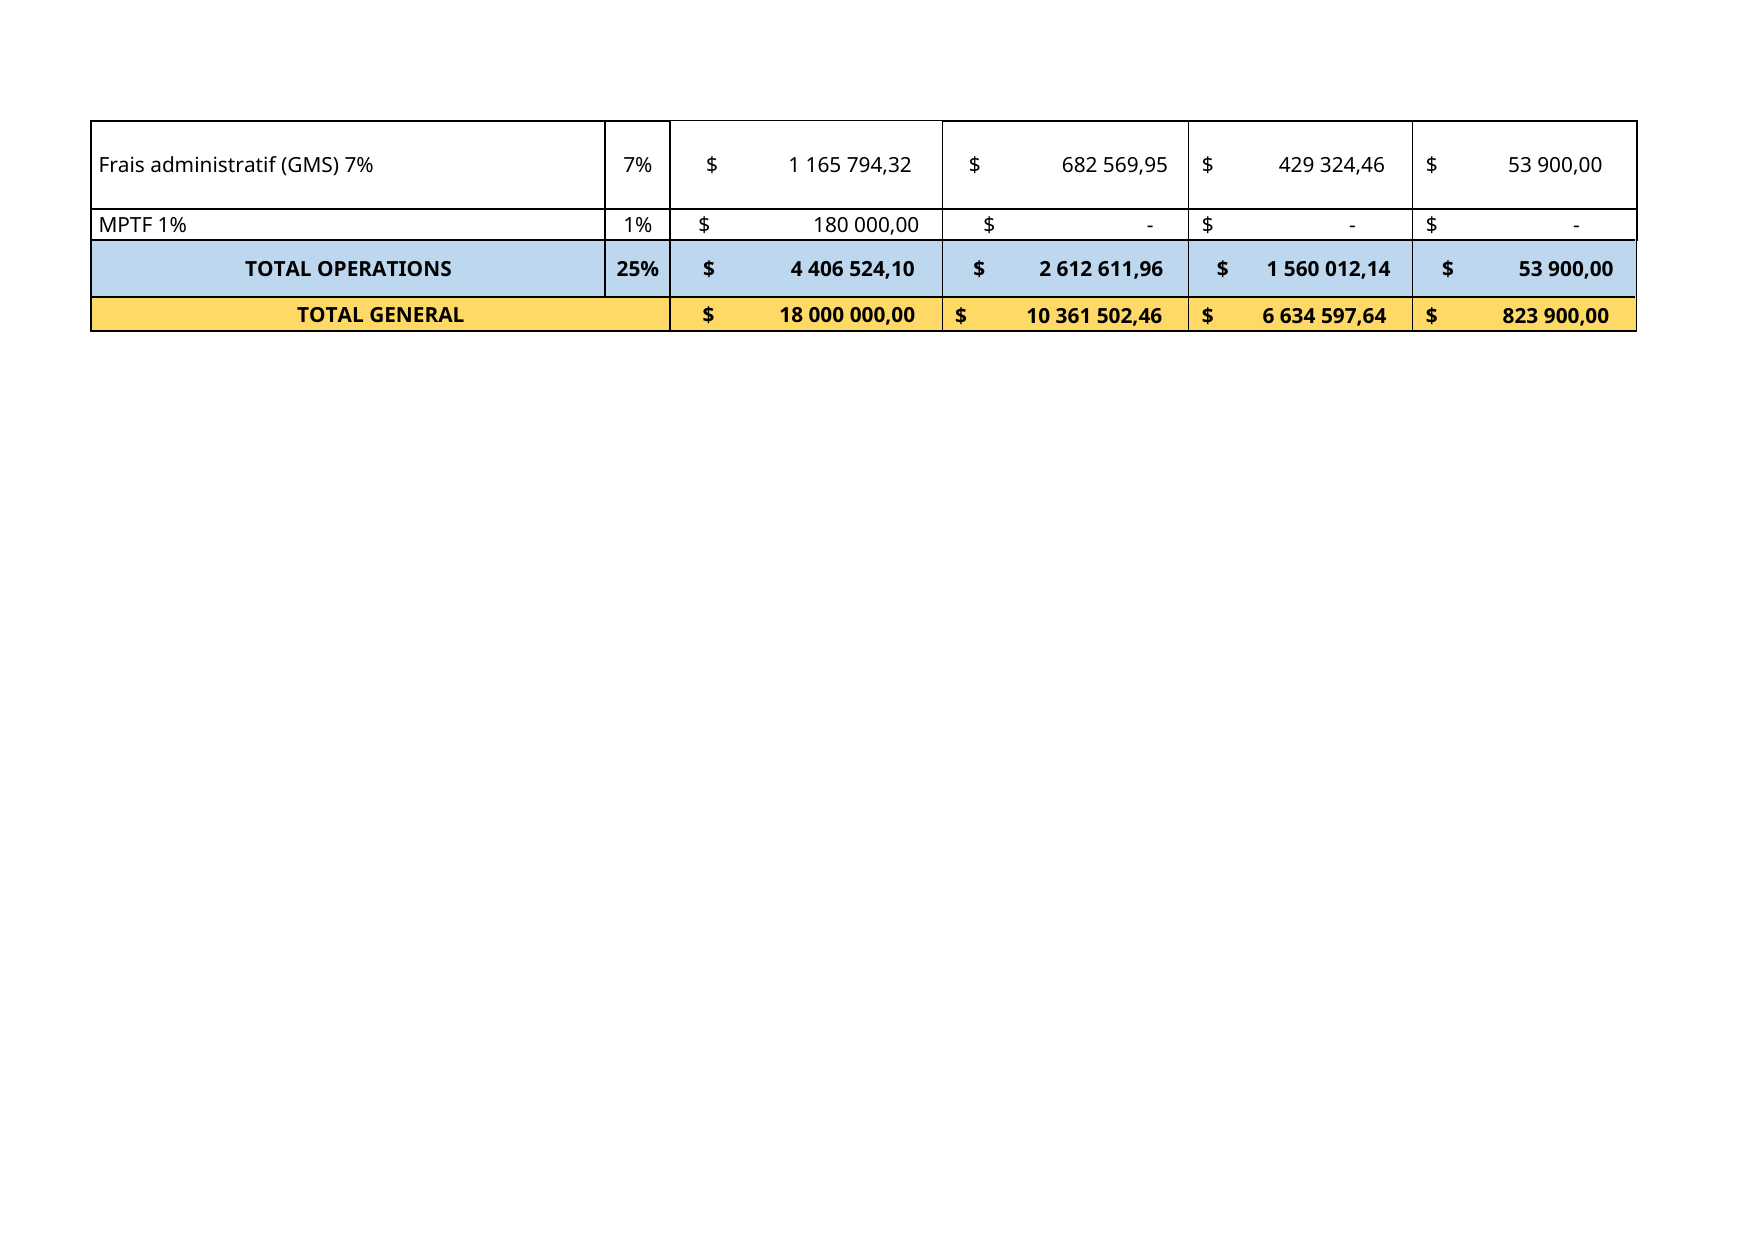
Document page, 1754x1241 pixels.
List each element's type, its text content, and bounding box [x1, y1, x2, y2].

table_cell 25% [606, 241, 669, 296]
table_cell 1% [606, 210, 669, 239]
table_cell $ 53 900,00 [1413, 122, 1636, 207]
table_cell $ - [1413, 210, 1636, 239]
table_cell $ 18 000 000,00 [671, 298, 942, 330]
table_cell $ 2 612 611,96 [943, 241, 1188, 296]
table_cell $ - [943, 210, 1188, 239]
table_cell TOTAL GENERAL [92, 298, 669, 330]
table_cell Frais administratif (GMS) 7% [92, 122, 604, 207]
table_cell $ 4 406 524,10 [671, 241, 942, 296]
table_cell $ 1 560 012,14 [1189, 241, 1412, 296]
table_cell $ 180 000,00 [671, 210, 942, 239]
table_cell $ 429 324,46 [1189, 122, 1412, 207]
table_cell MPTF 1% [92, 210, 604, 239]
table_cell $ 682 569,95 [943, 122, 1188, 207]
table_cell $ 1 165 794,32 [671, 121, 942, 207]
table_cell $ 53 900,00 [1413, 239, 1636, 296]
table_cell $ 10 361 502,46 [943, 298, 1188, 330]
table_cell $ - [1189, 210, 1412, 239]
table_cell TOTAL OPERATIONS [92, 241, 604, 296]
table_cell 7% [606, 122, 669, 207]
table_cell $ 823 900,00 [1413, 296, 1636, 330]
table_cell $ 6 634 597,64 [1189, 298, 1412, 330]
